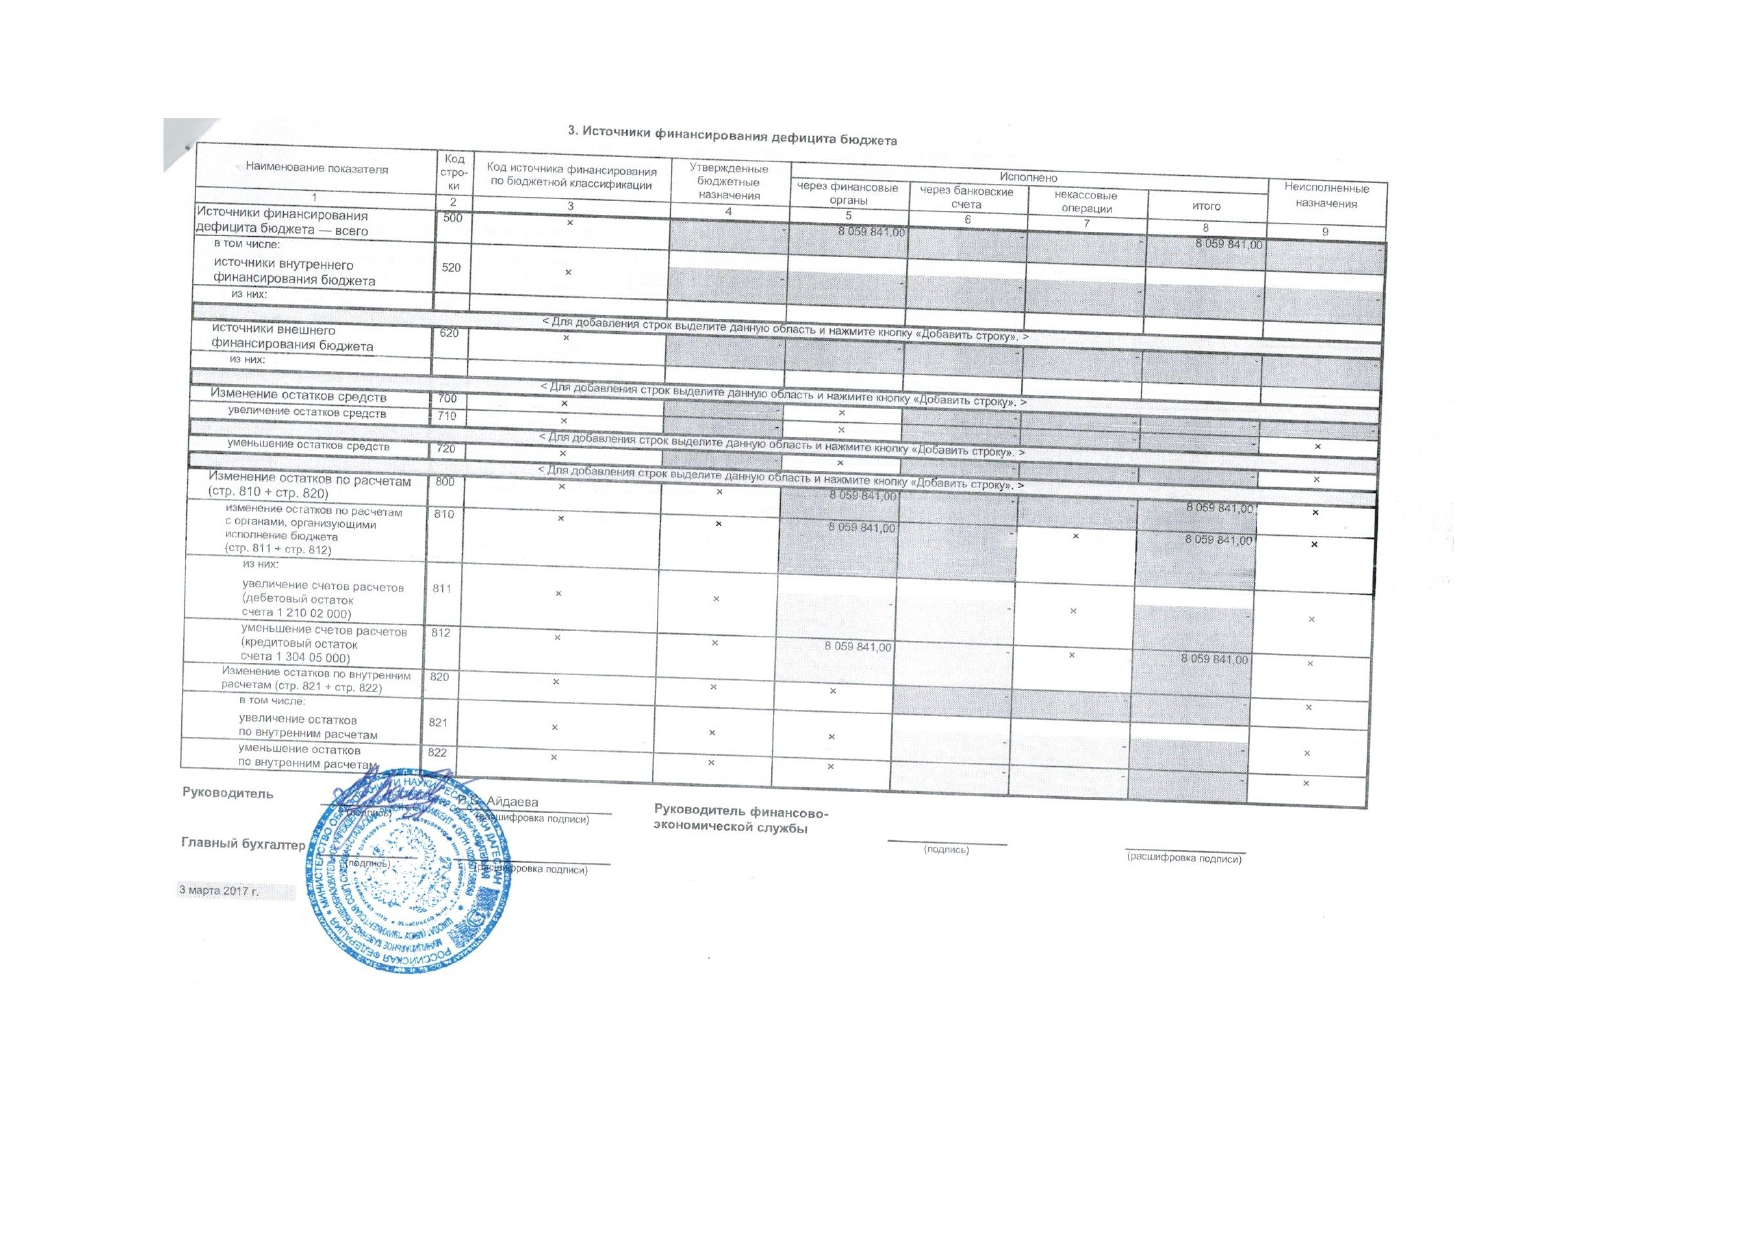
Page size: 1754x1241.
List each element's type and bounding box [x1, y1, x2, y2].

picture [147, 118, 1454, 984]
